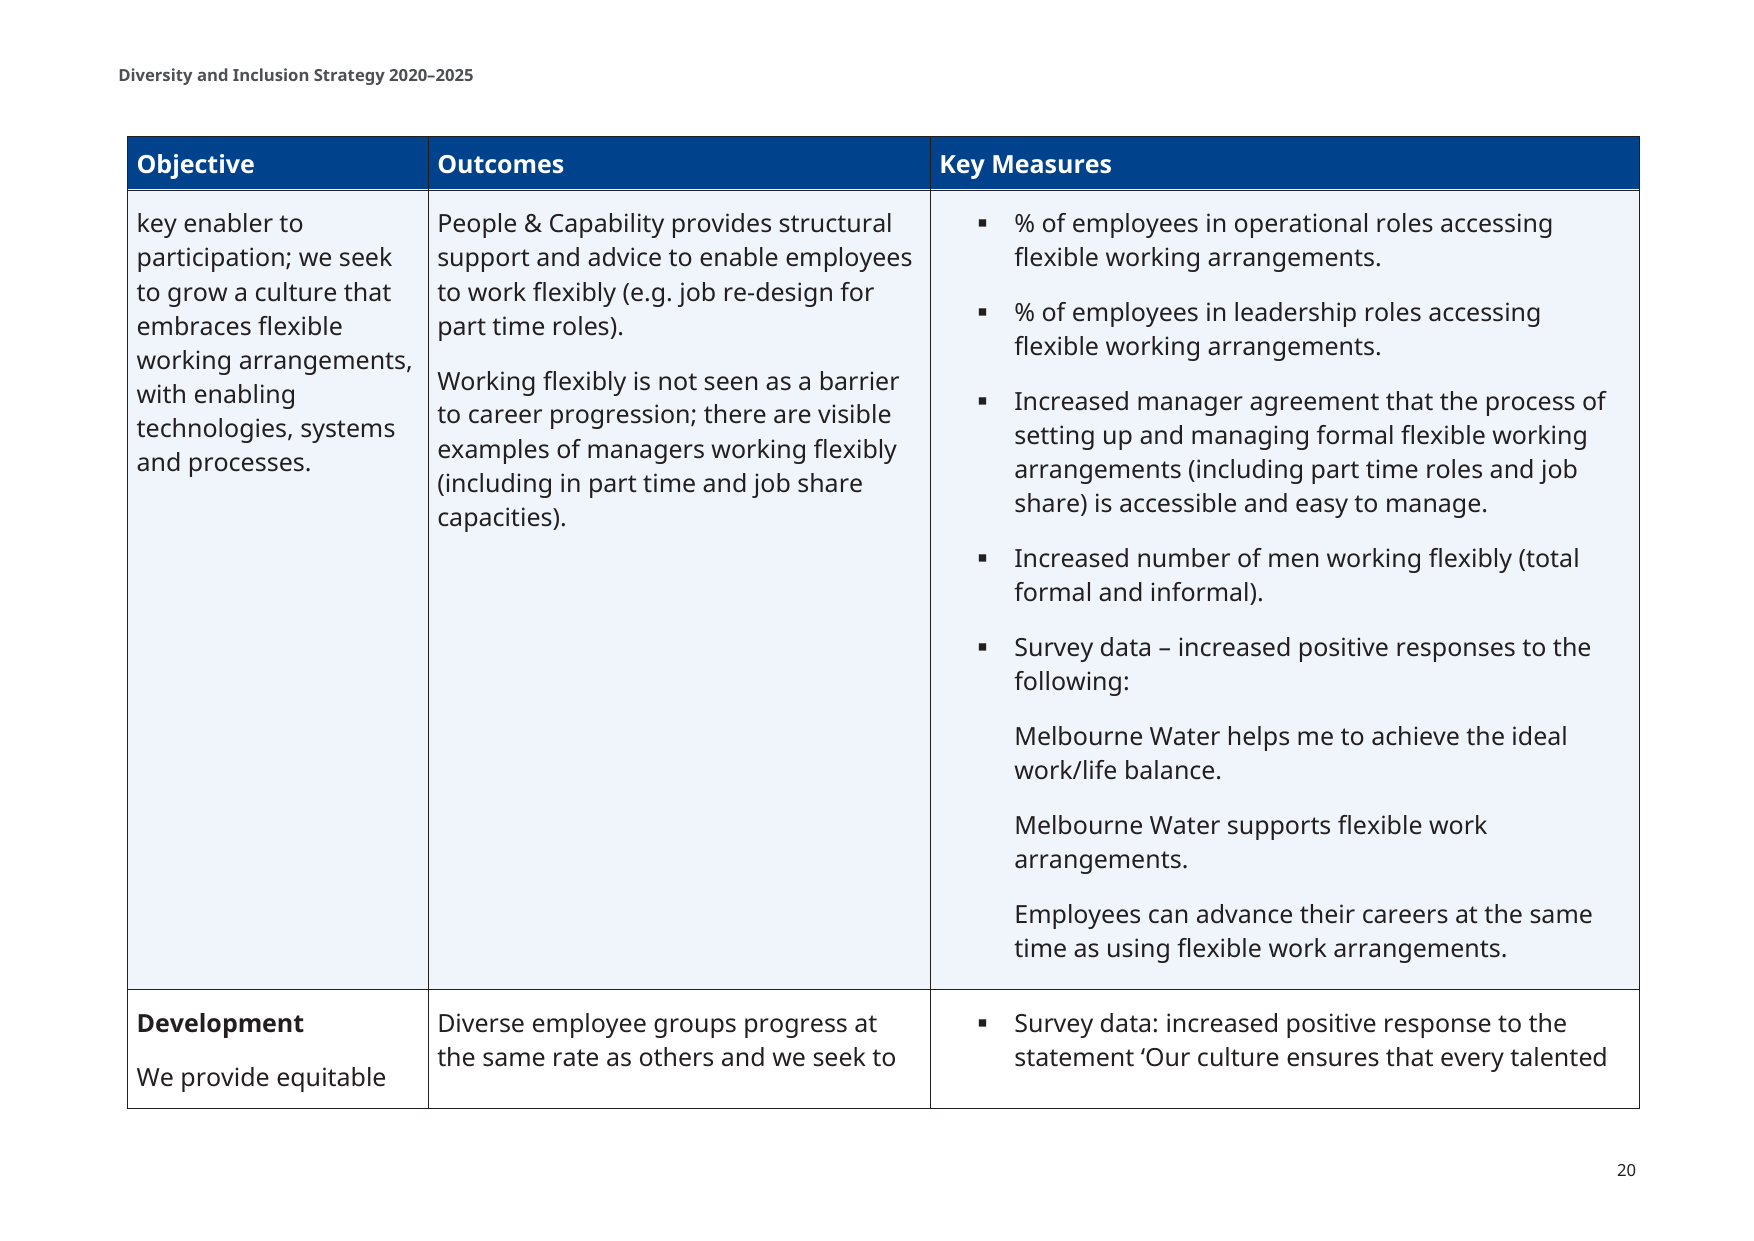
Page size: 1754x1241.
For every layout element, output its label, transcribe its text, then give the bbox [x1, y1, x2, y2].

table_header Key Measures [931, 137, 1639, 189]
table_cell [429, 191, 930, 989]
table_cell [931, 191, 1639, 989]
table_header Objective [128, 137, 428, 189]
table_header Outcomes [429, 137, 930, 189]
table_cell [429, 990, 930, 1107]
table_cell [128, 191, 428, 989]
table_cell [128, 990, 428, 1107]
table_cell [931, 990, 1639, 1107]
